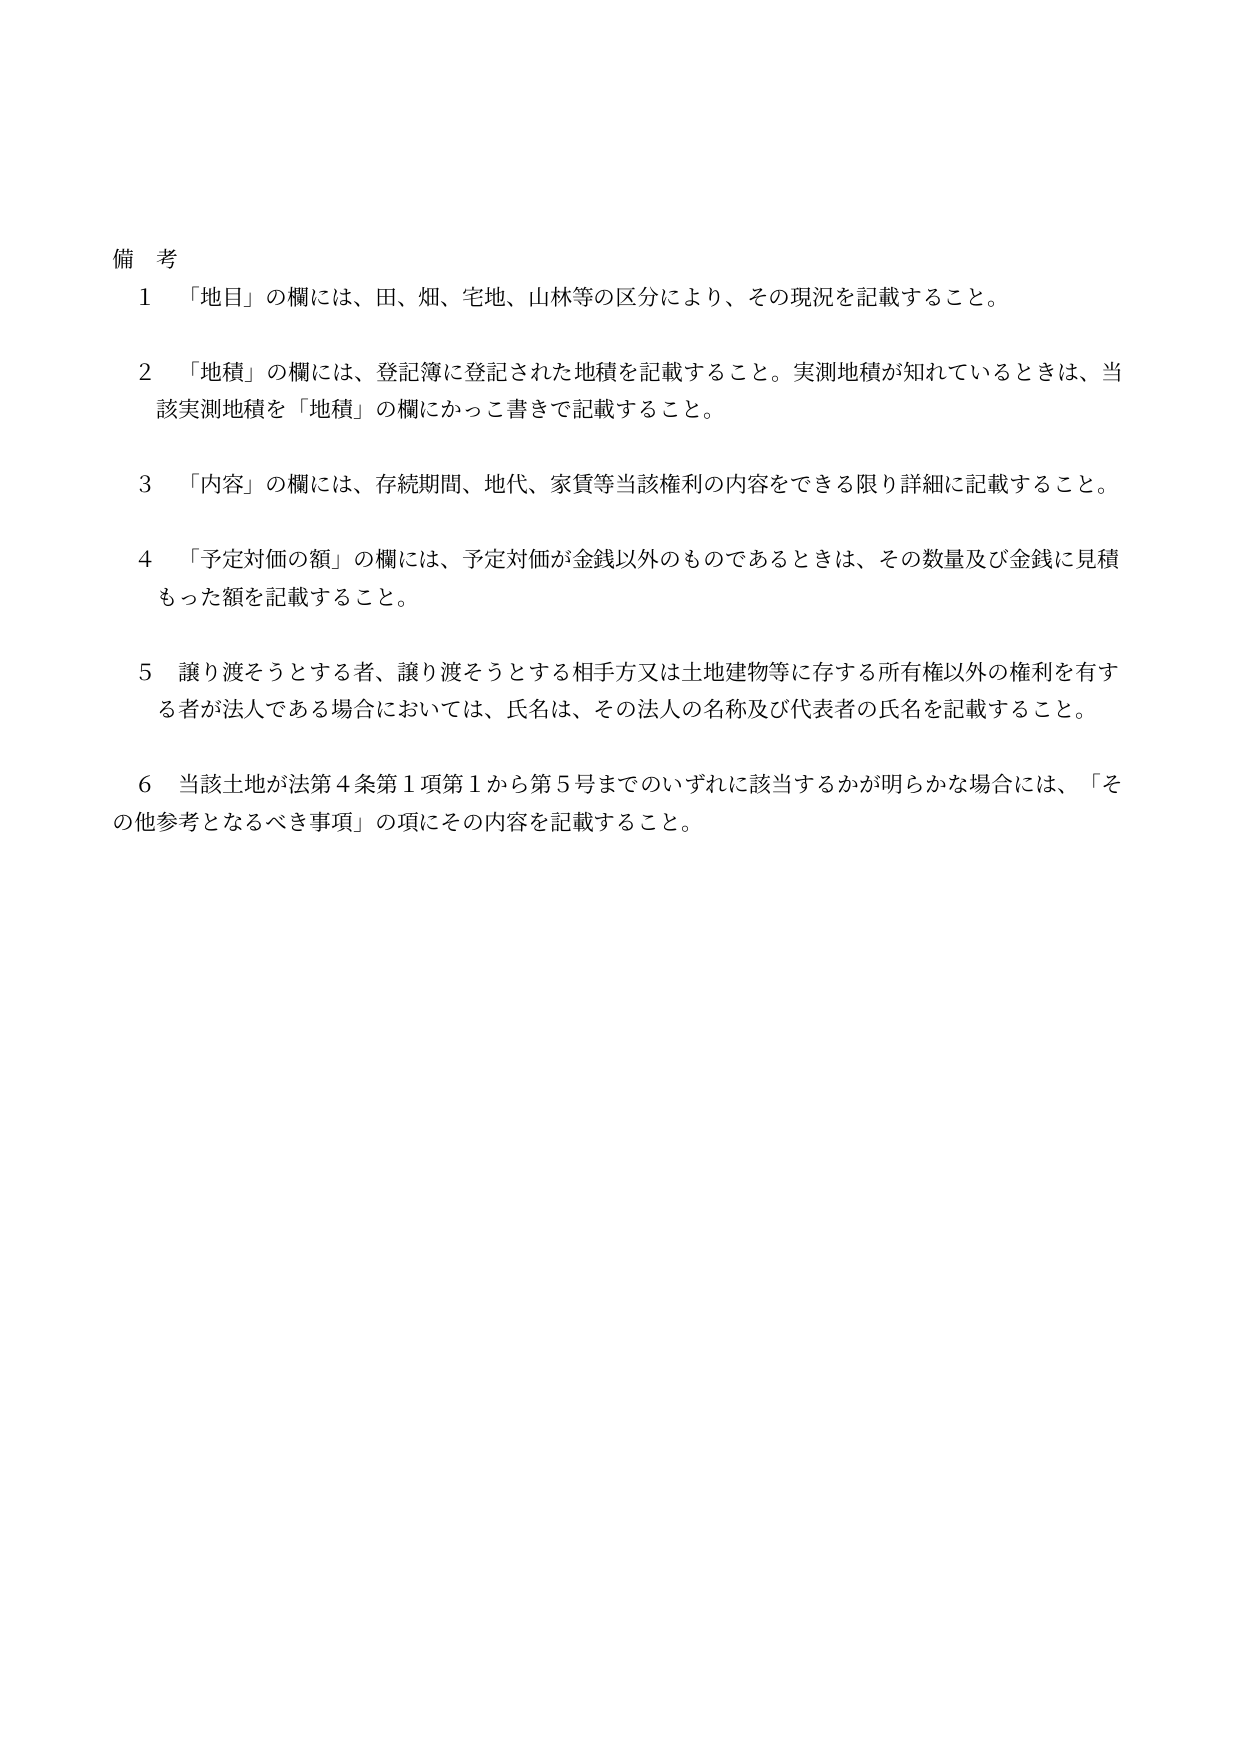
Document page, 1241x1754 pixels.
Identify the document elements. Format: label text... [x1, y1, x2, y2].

text ３ 「内容」の欄には、存続期間、地代、家賃等当該権利の内容をできる限り詳細に記載すること。 [112, 464, 1128, 502]
text ６ 当該土地が法第４条第１項第１から第５号までのいずれに該当するかが明らかな場合には、「その他参考となるべき事項」の項にその内容を記載すること。 [112, 764, 1128, 839]
text 備 考 [112, 239, 1128, 277]
text ５ 譲り渡そうとする者、譲り渡そうとする相手方又は土地建物等に存する所有権以外の権利を有す [112, 652, 1128, 689]
text る者が法人である場合においては、氏名は、その法人の名称及び代表者の氏名を記載すること。 [112, 689, 1128, 727]
text ４ 「予定対価の額」の欄には、予定対価が金銭以外のものであるときは、その数量及び金銭に見積 [112, 539, 1128, 577]
text １ 「地目」の欄には、田、畑、宅地、山林等の区分により、その現況を記載すること。 [112, 277, 1128, 314]
text もった額を記載すること。 [134, 577, 1128, 614]
text ２ 「地積」の欄には、登記簿に登記された地積を記載すること。実測地積が知れているときは、当該実測地積を「地積」の欄にかっこ書きで記載すること。 [134, 352, 1128, 427]
